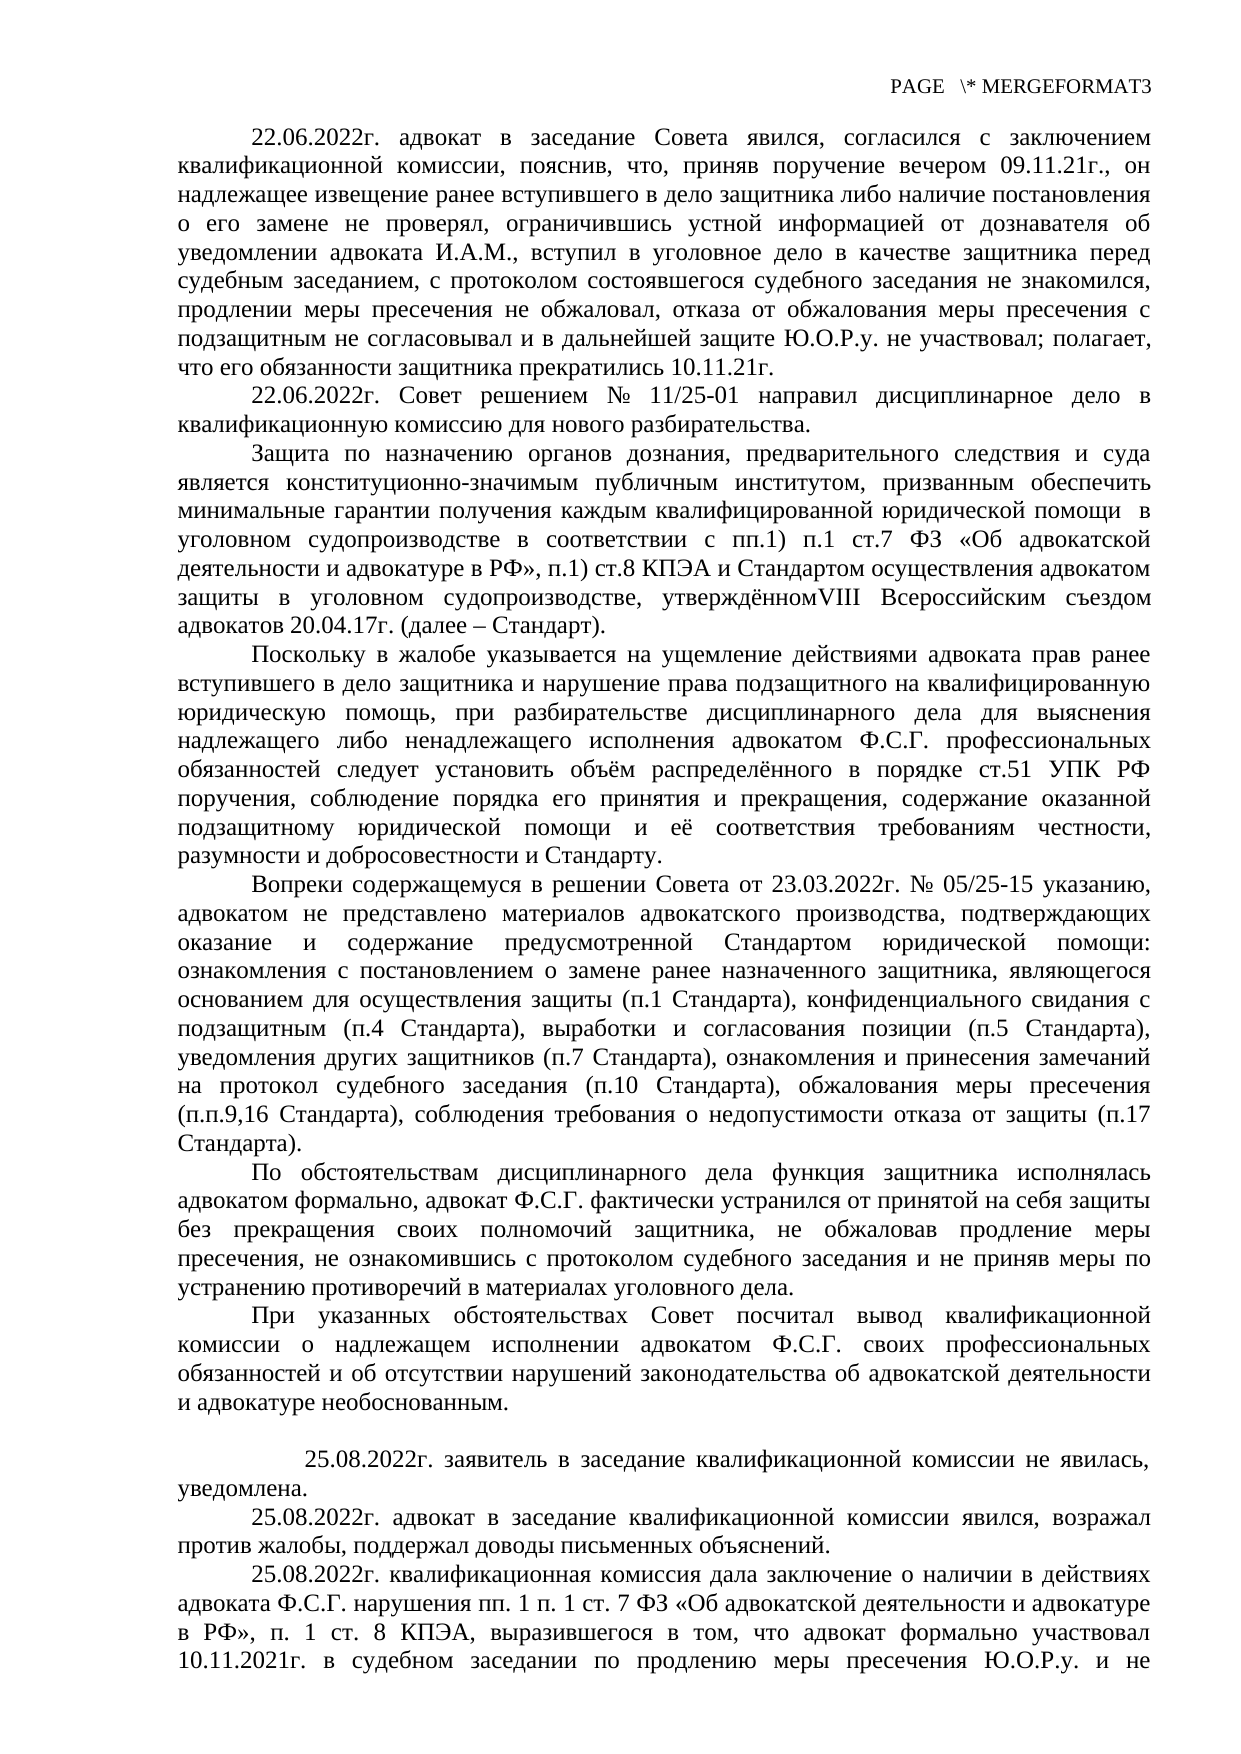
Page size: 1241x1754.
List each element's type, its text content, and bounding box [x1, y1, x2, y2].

text По обстоятельствам дисциплинарного дела функция защитника исполнялась адвокатом формально, адвокат Ф.С.Г. фактически устранился от принятой на себя защиты без прекращения своих полномочий защитника, не обжаловав продление меры пресечения, не ознакомившись с протоколом судебного заседания и не приняв меры по устранению противоречий в материалах уголовного дела. [177, 1157, 1152, 1301]
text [177, 1559, 1152, 1674]
text 22.06.2022г. Совет решением № 11/25-01 направил дисциплинарное дело в квалификационную комиссию для нового разбирательства. [177, 381, 1152, 438]
text 25.08.2022г. заявитель в заседание квалификационной комиссии не явилась, уведомлена. [177, 1444, 1152, 1502]
text 25.08.2022г. адвокат в заседание квалификационной комиссии явился, возражал против жалобы, поддержал доводы письменных объяснений. [177, 1502, 1152, 1559]
text Поскольку в жалобе указывается на ущемление действиями адвоката прав ранее вступившего в дело защитника и нарушение права подзащитного на квалифицированную юридическую помощь, при разбирательстве дисциплинарного дела для выяснения надлежащего либо ненадлежащего исполнения адвокатом Ф.С.Г. профессиональных обязанностей следует установить объём распределённого в порядке ст.51 УПК РФ поручения, соблюдение порядка его принятия и прекращения, содержание оказанной подзащитному юридической помощи и её соответствия требованиям честности, разумности и добросовестности и Стандарту. [177, 639, 1152, 869]
text Защита по назначению органов дознания, предварительного следствия и суда является конституционно-значимым публичным институтом, призванным обеспечить минимальные гарантии получения каждым квалифицированной юридической помощи в уголовном судопроизводстве в соответствии с пп.1) п.1 ст.7 ФЗ «Об адвокатской деятельности и адвокатуре в РФ», п.1) ст.8 КПЭА и Стандартом осуществления адвокатом защиты в уголовном судопроизводстве, утверждённомVIII Всероссийским съездом адвокатов 20.04.17г. (далее – Стандарт). [177, 438, 1152, 639]
text При указанных обстоятельствах Совет посчитал вывод квалификационной комиссии о надлежащем исполнении адвокатом Ф.С.Г. своих профессиональных обязанностей и об отсутствии нарушений законодательства об адвокатской деятельности и адвокатуре необоснованным. [177, 1301, 1152, 1416]
text 22.06.2022г. адвокат в заседание Совета явился, согласился с заключением квалификационной комиссии, пояснив, что, приняв поручение вечером 09.11.21г., он надлежащее извещение ранее вступившего в дело защитника либо наличие постановления о его замене не проверял, ограничившись устной информацией от дознавателя об уведомлении адвоката И.А.М., вступил в уголовное дело в качестве защитника перед судебным заседанием, с протоколом состоявшегося судебного заседания не знакомился, продлении меры пресечения не обжаловал, отказа от обжалования меры пресечения с подзащитным не согласовывал и в дальнейшей защите Ю.О.Р.у. не участвовал; полагает, что его обязанности защитника прекратились 10.11.21г. [177, 122, 1152, 381]
text Вопреки содержащемуся в решении Совета от 23.03.2022г. № 05/25-15 указанию, адвокатом не представлено материалов адвокатского производства, подтверждающих оказание и содержание предусмотренной Стандартом юридической помощи: ознакомления с постановлением о замене ранее назначенного защитника, являющегося основанием для осуществления защиты (п.1 Стандарта), конфиденциального свидания с подзащитным (п.4 Стандарта), выработки и согласования позиции (п.5 Стандарта), уведомления других защитников (п.7 Стандарта), ознакомления и принесения замечаний на протокол судебного заседания (п.10 Стандарта), обжалования меры пресечения (п.п.9,16 Стандарта), соблюдения требования о недопустимости отказа от защиты (п.17 Стандарта). [177, 869, 1152, 1157]
